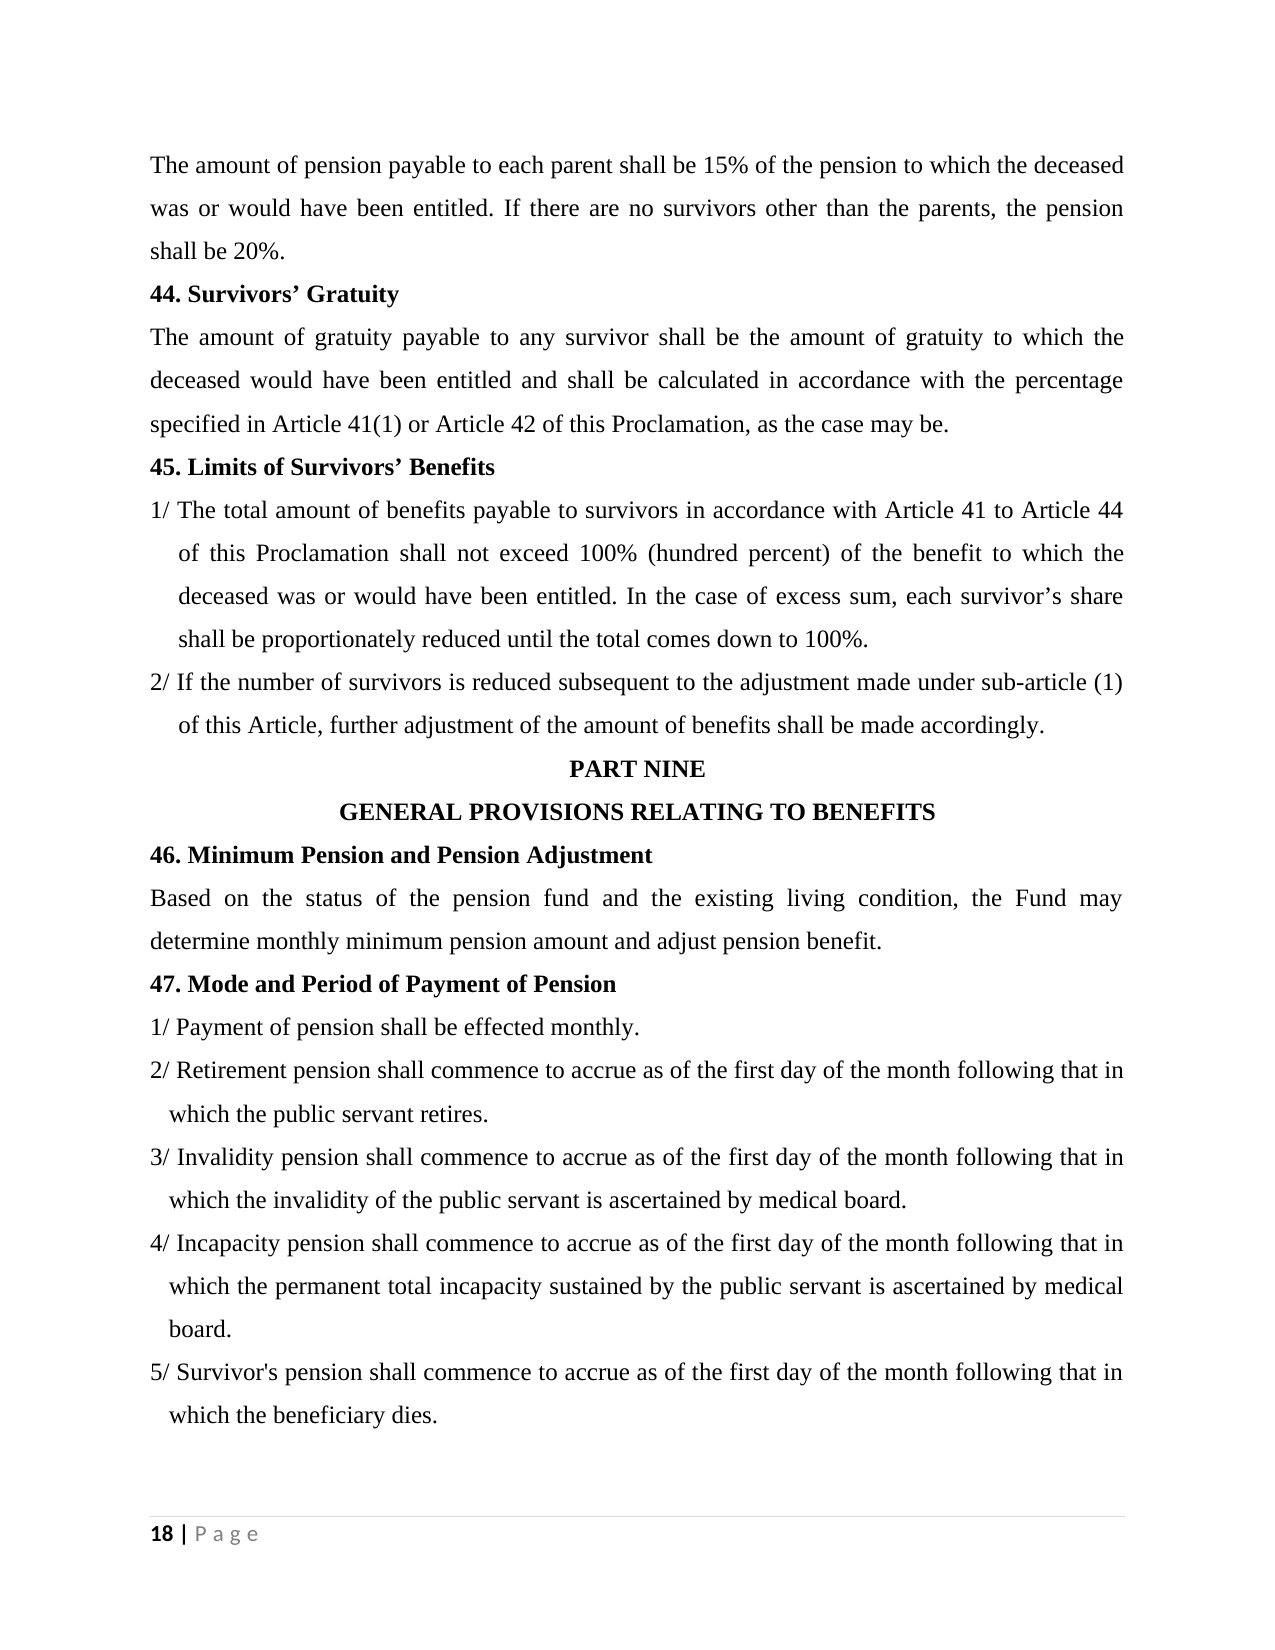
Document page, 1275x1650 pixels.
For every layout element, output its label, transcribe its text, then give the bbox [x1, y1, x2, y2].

text Based on the status of the pension fund and the existing living condition, the Fund may determine monthly minimum pension amount and adjust pension benefit. [150, 883, 1125, 955]
text 2/ Retirement pension shall commence to accrue as of the first day of the month following that in which the public servant retires. [150, 1056, 1125, 1127]
text 1/ The total amount of benefits payable to survivors in accordance with Article 41 to Article 44 of this Proclamation shall not exceed 100% (hundred percent) of the benefit to which the deceased was or would have been entitled. In the case of excess sum, each survivor’s share shall be proportionately reduced until the total comes down to 100%. [150, 495, 1125, 653]
text The amount of pension payable to each parent shall be 15% of the pension to which the deceased was or would have been entitled. If there are no survivors other than the parents, the pension shall be 20%. [150, 150, 1125, 265]
text 5/ Survivor's pension shall commence to accrue as of the first day of the month following that in which the beneficiary dies. [150, 1357, 1125, 1429]
text 47. Mode and Period of Payment of Pension [150, 969, 1125, 998]
text 46. Minimum Pension and Pension Adjustment [150, 840, 1125, 869]
text The amount of gratuity payable to any survivor shall be the amount of gratuity to which the deceased would have been entitled and shall be calculated in accordance with the percentage specified in Article 41(1) or Article 42 of this Proclamation, as the case may be. [150, 322, 1125, 437]
text 45. Limits of Survivors’ Benefits [150, 452, 1125, 481]
text 4/ Incapacity pension shall commence to accrue as of the first day of the month following that in which the permanent total incapacity sustained by the public servant is ascertained by medical board. [150, 1228, 1125, 1343]
text 3/ Invalidity pension shall commence to accrue as of the first day of the month following that in which the invalidity of the public servant is ascertained by medical board. [150, 1142, 1125, 1214]
text PART NINE [150, 754, 1125, 782]
text 1/ Payment of pension shall be effected monthly. [150, 1012, 1125, 1041]
text 44. Survivors’ Gratuity [150, 279, 1125, 308]
text GENERAL PROVISIONS RELATING TO BENEFITS [150, 797, 1125, 826]
text 2/ If the number of survivors is reduced subsequent to the adjustment made under sub-article (1) of this Article, further adjustment of the amount of benefits shall be made accordingly. [150, 667, 1125, 739]
